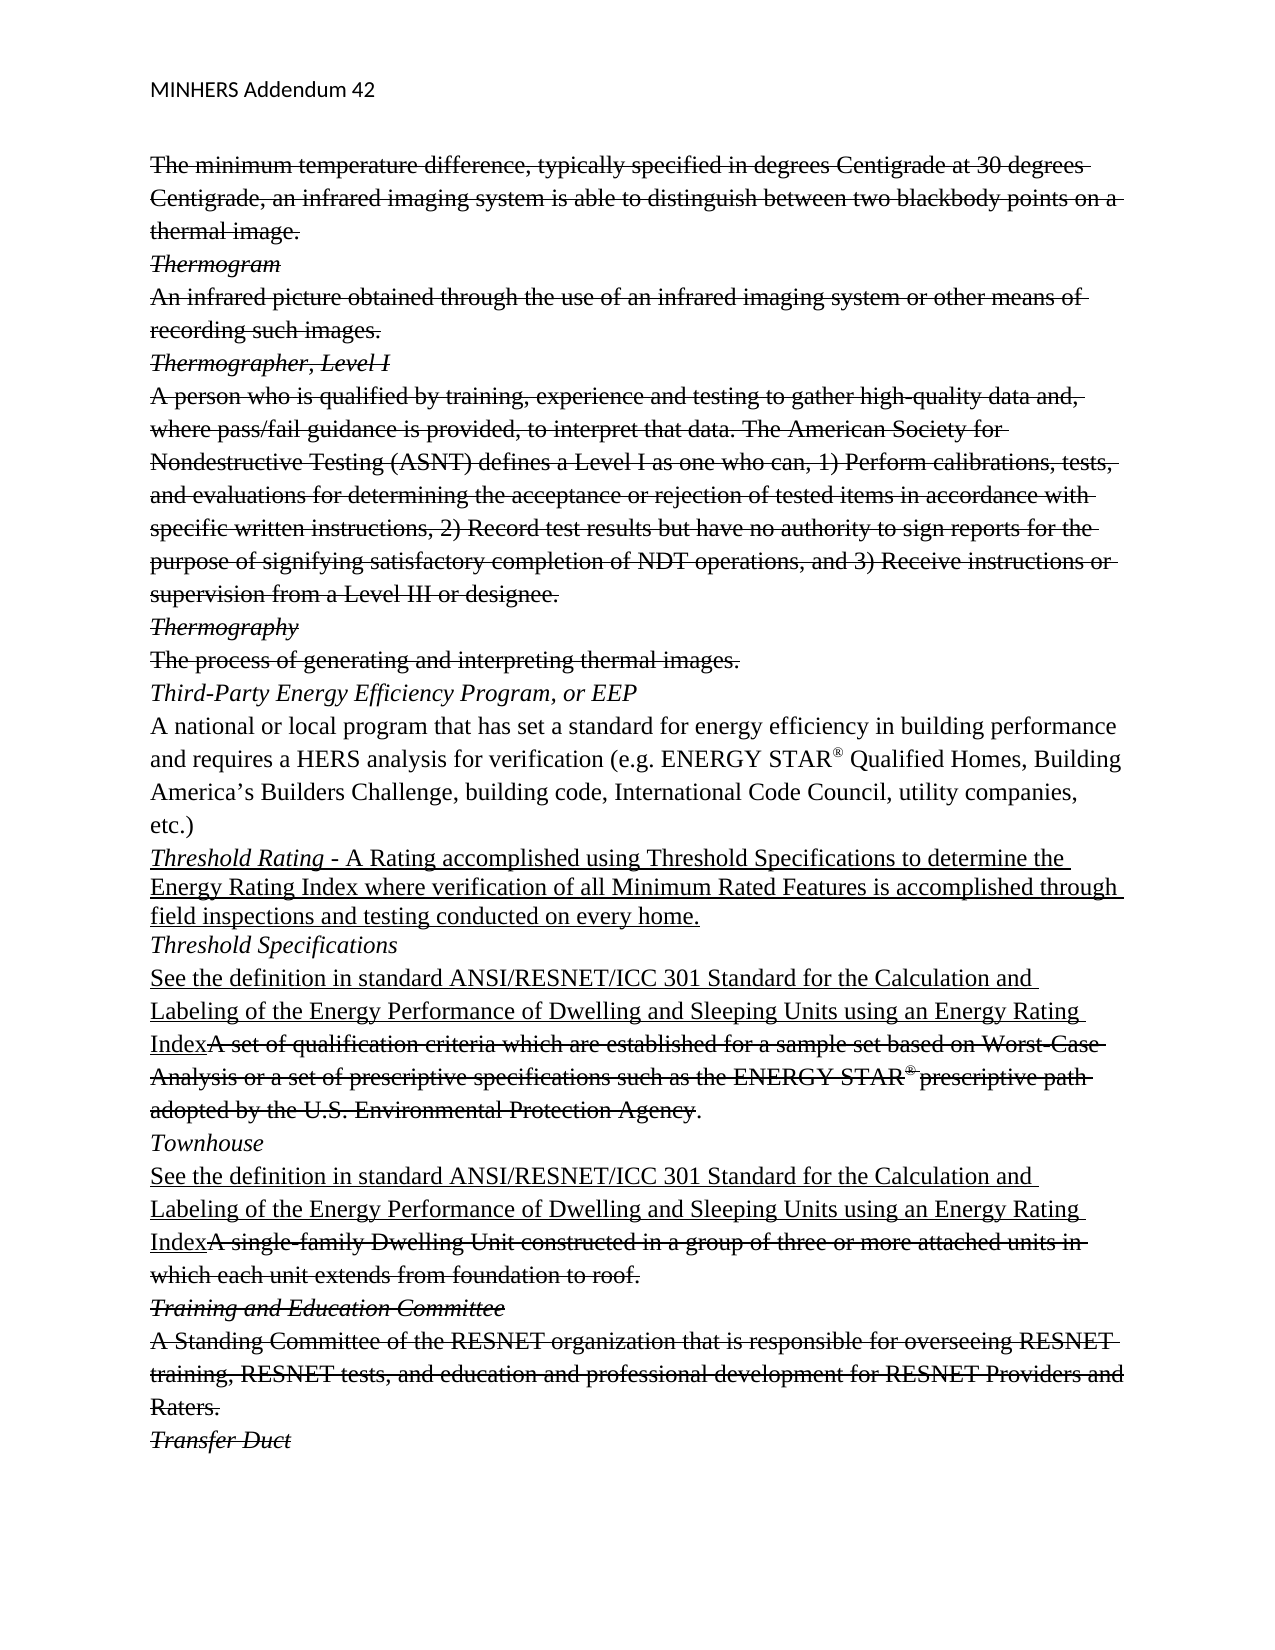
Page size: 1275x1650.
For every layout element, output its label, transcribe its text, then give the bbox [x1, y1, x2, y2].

text See the definition in standard ANSI/RESNET/ICC 301 Standard for the Calculation and Labeling of the Energy Performance of Dwelling and Sleeping Units using an Energy Rating IndexA set of qualification criteria which are established for a sample set based on Worst-Case Analysis or a set of prescriptive specifications such as the ENERGY STAR® prescriptive path adopted by the U.S. Environmental Protection Agency. [150, 963, 1125, 1123]
text Transfer Duct [150, 1425, 1125, 1454]
text A person who is qualified by training, experience and testing to gather high-quality data and, where pass/fail guidance is provided, to interpret that data. The American Society for Nondestructive Testing (ASNT) defines a Level I as one who can, 1) Perform calibrations, tests, and evaluations for determining the acceptance or rejection of tested items in accordance with specific written instructions, 2) Record test results but have no authority to sign reports for the purpose of signifying satisfactory completion of NDT operations, and 3) Receive instructions or supervision from a Level III or designee. [150, 381, 1125, 608]
text The process of generating and interpreting thermal images. [150, 645, 1125, 674]
text Townhouse [150, 1128, 1125, 1157]
text A national or local program that has set a standard for energy efficiency in building performance and requires a HERS analysis for verification (e.g. ENERGY STAR® Qualified Homes, Building America’s Builders Challenge, building code, International Code Council, utility companies, etc.) [150, 711, 1125, 839]
text Thermographer, Level I [150, 348, 1125, 377]
text An infrared picture obtained through the use of an infrared imaging system or other means of recording such images. [150, 282, 1125, 344]
text Thermography [150, 612, 1125, 641]
text Third-Party Energy Efficiency Program, or EEP [150, 678, 1125, 707]
text Thermogram [150, 249, 1125, 278]
text The minimum temperature difference, typically specified in degrees Centigrade at 30 degrees Centigrade, an infrared imaging system is able to distinguish between two blackbody points on a thermal image. [150, 150, 1125, 245]
text See the definition in standard ANSI/RESNET/ICC 301 Standard for the Calculation and Labeling of the Energy Performance of Dwelling and Sleeping Units using an Energy Rating IndexA single-family Dwelling Unit constructed in a group of three or more attached units in which each unit extends from foundation to roof. [150, 1161, 1125, 1289]
text Threshold Specifications [150, 930, 1125, 958]
text Training and Education Committee [150, 1293, 1125, 1322]
subtitle Threshold Rating - A Rating accomplished using Threshold Specifications to determine the Energy Rating Index where verification of all Minimum Rated Features is accomplished through field inspections and testing conducted on every home. [150, 843, 1125, 930]
text A Standing Committee of the RESNET organization that is responsible for overseeing RESNET training, RESNET tests, and education and professional development for RESNET Providers and Raters. [150, 1326, 1125, 1421]
